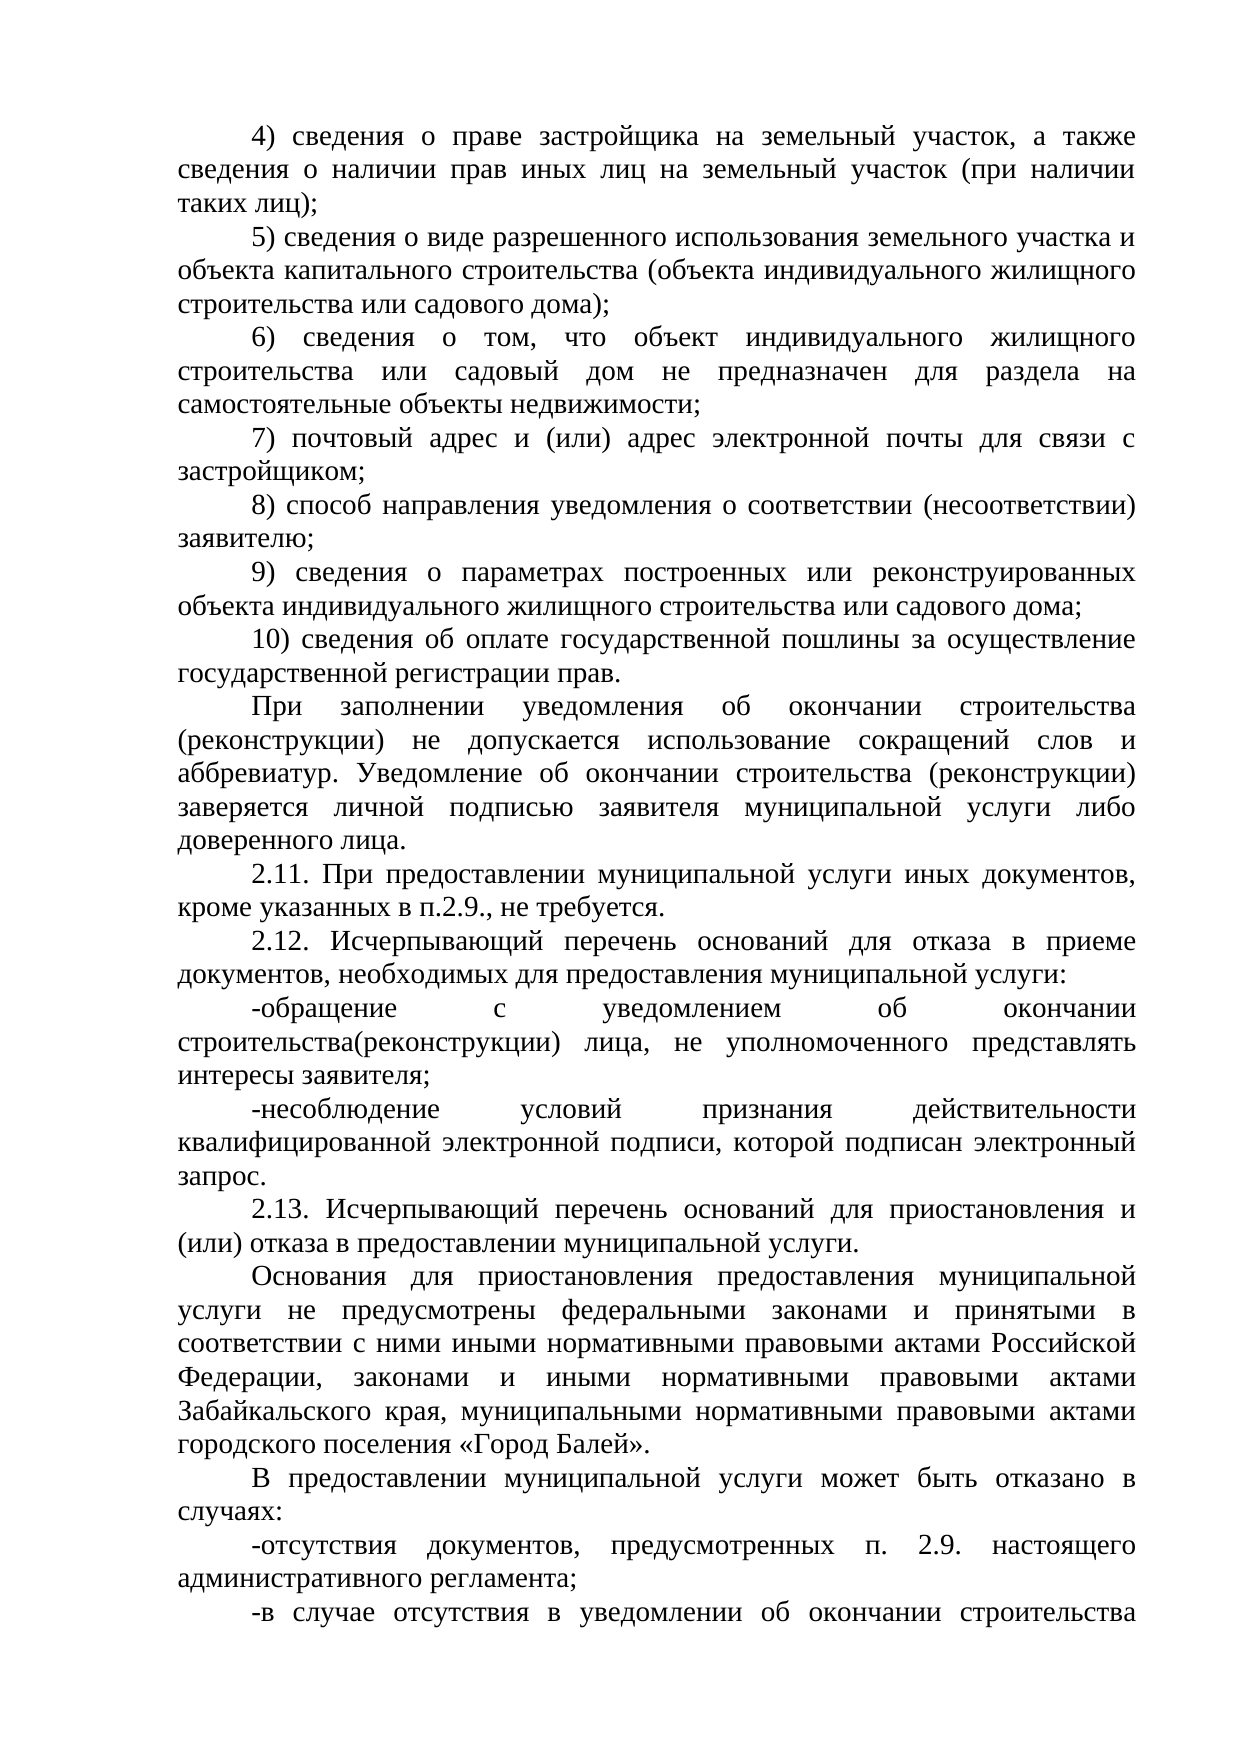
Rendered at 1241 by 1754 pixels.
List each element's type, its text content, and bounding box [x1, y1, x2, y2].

text 5) сведения о виде разрешенного использования земельного участка и объекта капитального строительства (объекта индивидуального жилищного строительства или садового дома); [177, 219, 1137, 319]
text 8) способ направления уведомления о соответствии (несоответствии) заявителю; [177, 487, 1137, 554]
text -обращение с уведомлением об окончании строительства(реконструкции) лица, не уполномоченного представлять интересы заявителя; [177, 990, 1137, 1091]
subtitle Основания для приостановления предоставления муниципальной услуги не предусмотрены федеральными законами и принятыми в соответствии с ними иными нормативными правовыми актами Российской Федерации, законами и иными нормативными правовыми актами Забайкальского края, муниципальными нормативными правовыми актами городского поселения «Город Балей». [177, 1258, 1137, 1460]
text 6) сведения о том, что объект индивидуального жилищного строительства или садовый дом не предназначен для раздела на самостоятельные объекты недвижимости; [177, 319, 1137, 420]
subtitle В предоставлении муниципальной услуги может быть отказано в случаях: [177, 1460, 1137, 1527]
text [177, 1594, 1137, 1627]
text 10) сведения об оплате государственной пошлины за осуществление государственной регистрации прав. [177, 621, 1137, 688]
text При заполнении уведомления об окончании строительства (реконструкции) не допускается использование сокращений слов и аббревиатур. Уведомление об окончании строительства (реконструкции) заверяется личной подписью заявителя муниципальной услуги либо доверенного лица. [177, 688, 1137, 856]
text 7) почтовый адрес и (или) адрес электронной почты для связи с застройщиком; [177, 420, 1137, 487]
text 2.12. Исчерпывающий перечень оснований для отказа в приеме документов, необходимых для предоставления муниципальной услуги: [177, 923, 1137, 990]
text 2.13. Исчерпывающий перечень оснований для приостановления и (или) отказа в предоставлении муниципальной услуги. [177, 1191, 1137, 1258]
text 2.11. При предоставлении муниципальной услуги иных документов, кроме указанных в п.2.9., не требуется. [177, 856, 1137, 923]
text -несоблюдение условий признания действительности квалифицированной электронной подписи, которой подписан электронный запрос. [177, 1091, 1137, 1191]
text 4) сведения о праве застройщика на земельный участок, а также сведения о наличии прав иных лиц на земельный участок (при наличии таких лиц); [177, 118, 1137, 219]
text -отсутствия документов, предусмотренных п. 2.9. настоящего административного регламента; [177, 1527, 1137, 1594]
text 9) сведения о параметрах построенных или реконструированных объекта индивидуального жилищного строительства или садового дома; [177, 554, 1137, 621]
